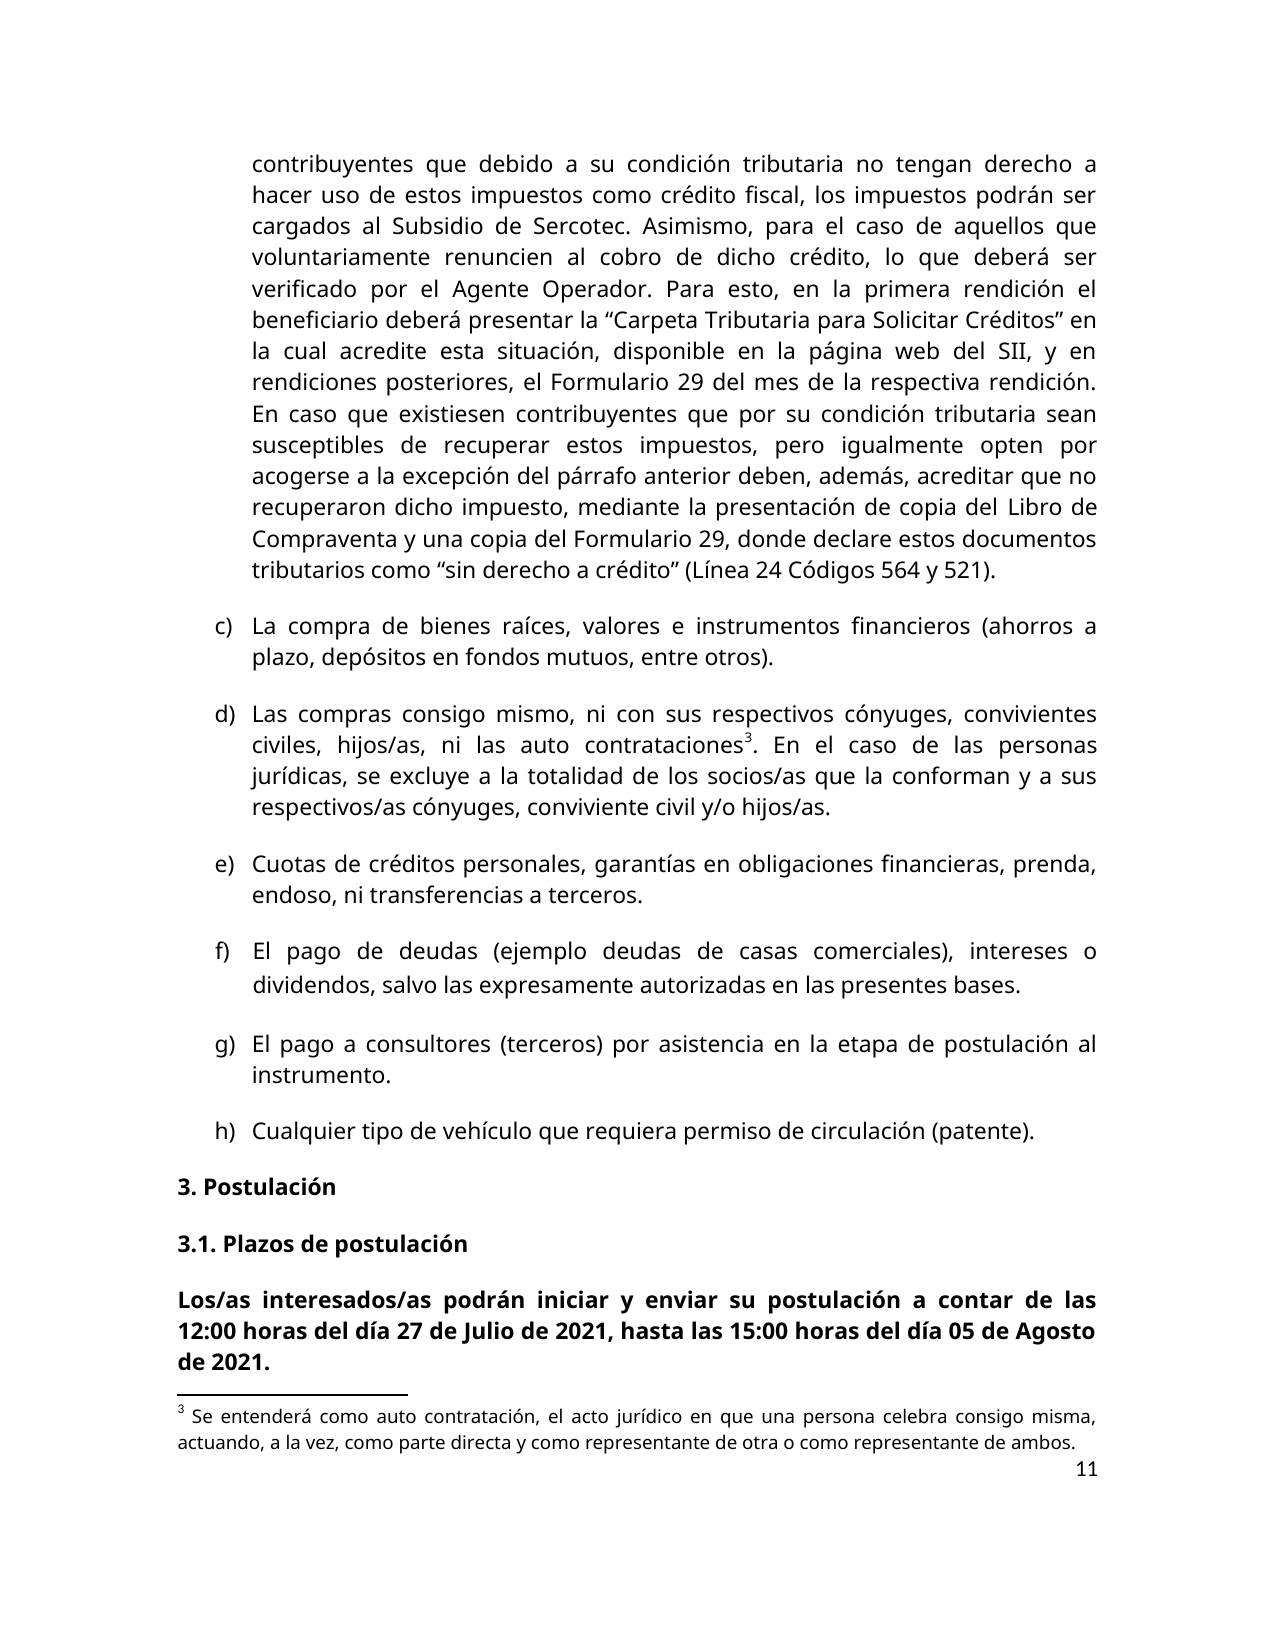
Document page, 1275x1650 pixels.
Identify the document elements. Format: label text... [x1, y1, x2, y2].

list Cuotas de créditos personales, garantías en obligaciones financieras, prenda, endoso, ni transferencias a terceros. [214, 848, 1098, 910]
list Las compras consigo mismo, ni con sus respectivos cónyuges, convivientes civiles, hijos/as, ni las auto contrataciones. En el caso de las personas jurídicas, se excluye a la totalidad de los socios/as que la conforman y a sus respectivos/as cónyuges, conviviente civil y/o hijos/as. [214, 698, 1098, 823]
text 3. Postulación [177, 1171, 1098, 1203]
text 3.1. Plazos de postulación [177, 1228, 1098, 1259]
list El pago de deudas (ejemplo deudas de casas comerciales), intereses o dividendos, salvo las expresamente autorizadas en las presentes bases. [215, 935, 1098, 1000]
text Los/as interesados/as podrán iniciar y enviar su postulación a contar de las 12:00 horas del día 27 de Julio de 2021, hasta las 15:00 horas del día 05 de Agosto de 2021. [177, 1284, 1098, 1378]
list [214, 148, 1098, 585]
list Cualquier tipo de vehículo que requiera permiso de circulación (patente). [214, 1115, 1098, 1146]
list La compra de bienes raíces, valores e instrumentos financieros (ahorros a plazo, depósitos en fondos mutuos, entre otros). [214, 610, 1098, 673]
list El pago a consultores (terceros) por asistencia en la etapa de postulación al instrumento. [214, 1028, 1098, 1090]
